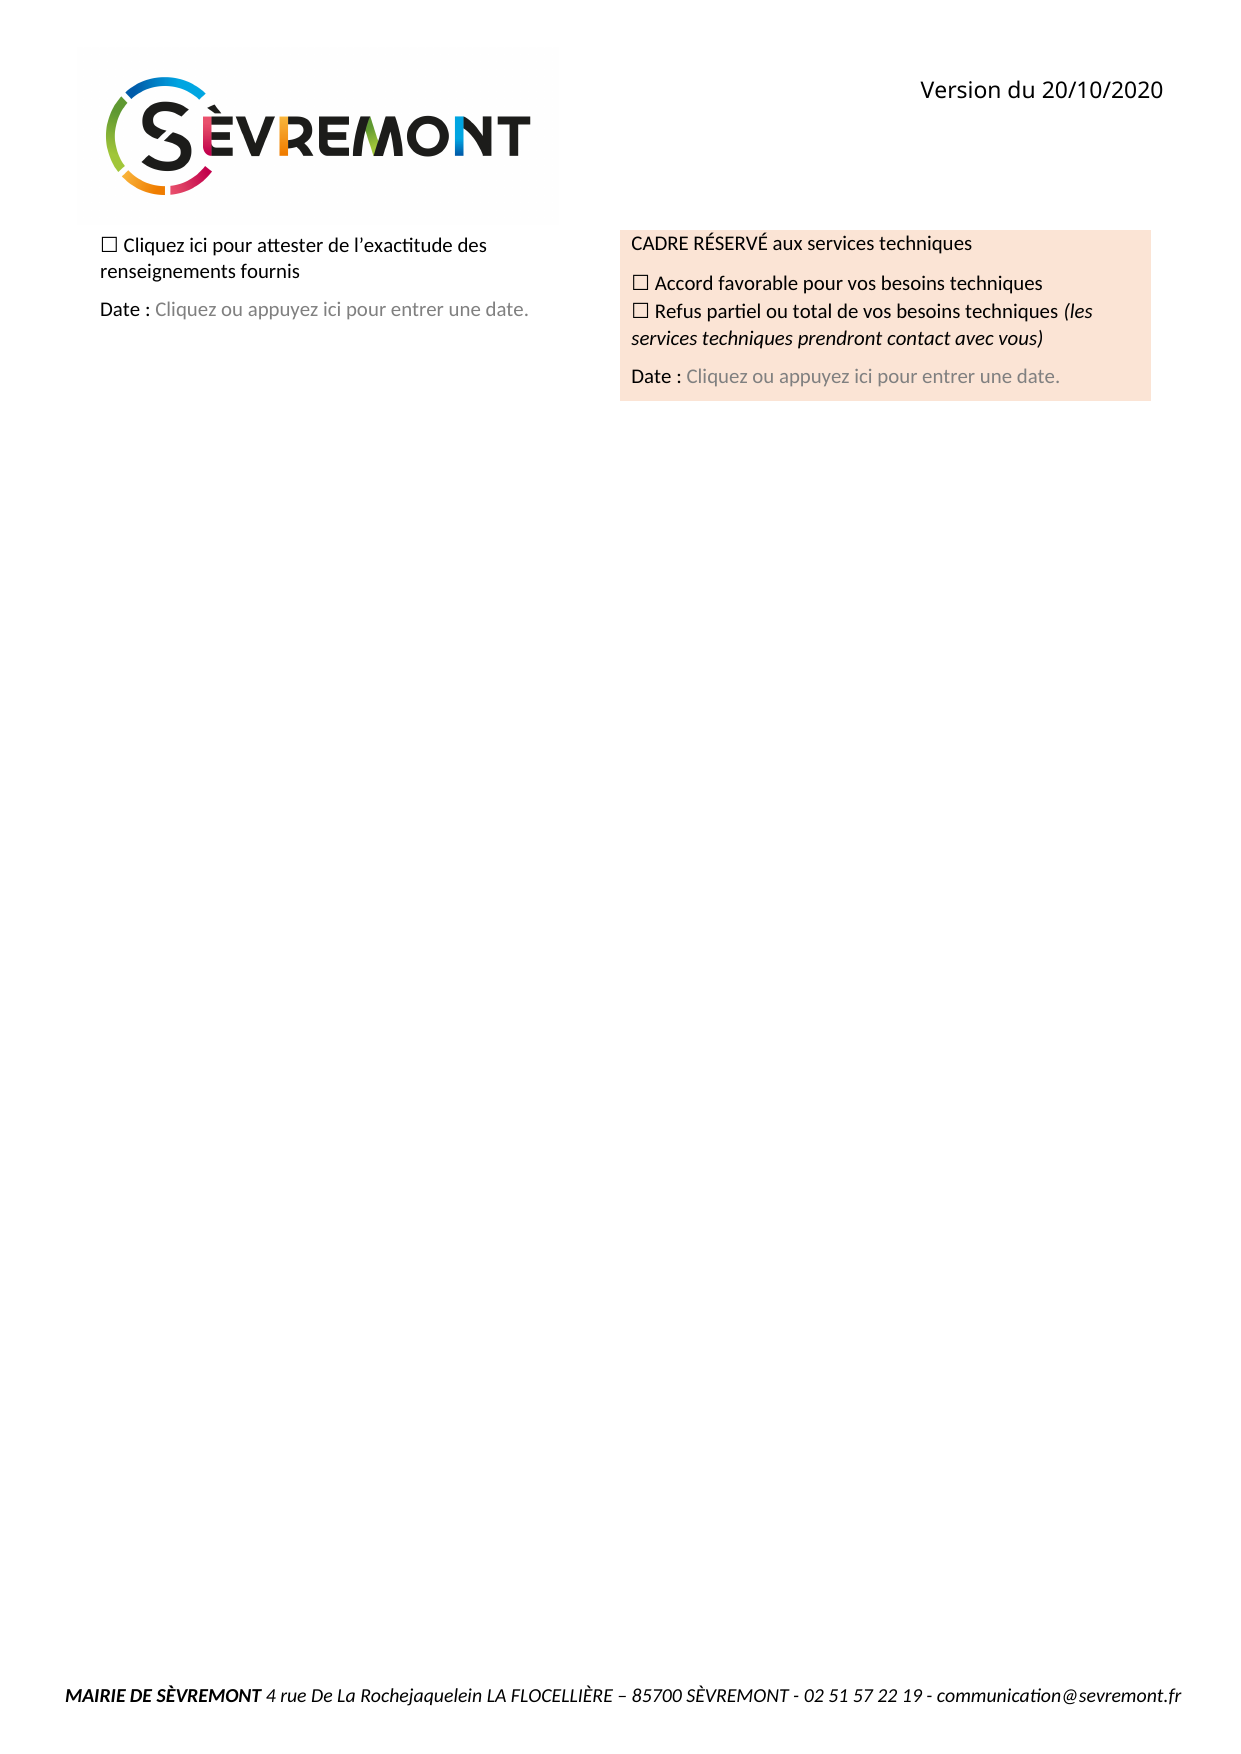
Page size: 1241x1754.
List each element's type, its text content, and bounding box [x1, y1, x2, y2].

picture [76, 47, 560, 225]
table_header CADRE RÉSERVÉ aux services techniques Accord favorable pour vos besoins techniques Refus partiel ou total de vos besoins techniques (les services techniques prendront contact avec vous) Date : [620, 230, 1151, 401]
table_header Cliquez ici pour attester de l’exactitude des renseignements fournis Date : [89, 230, 620, 401]
